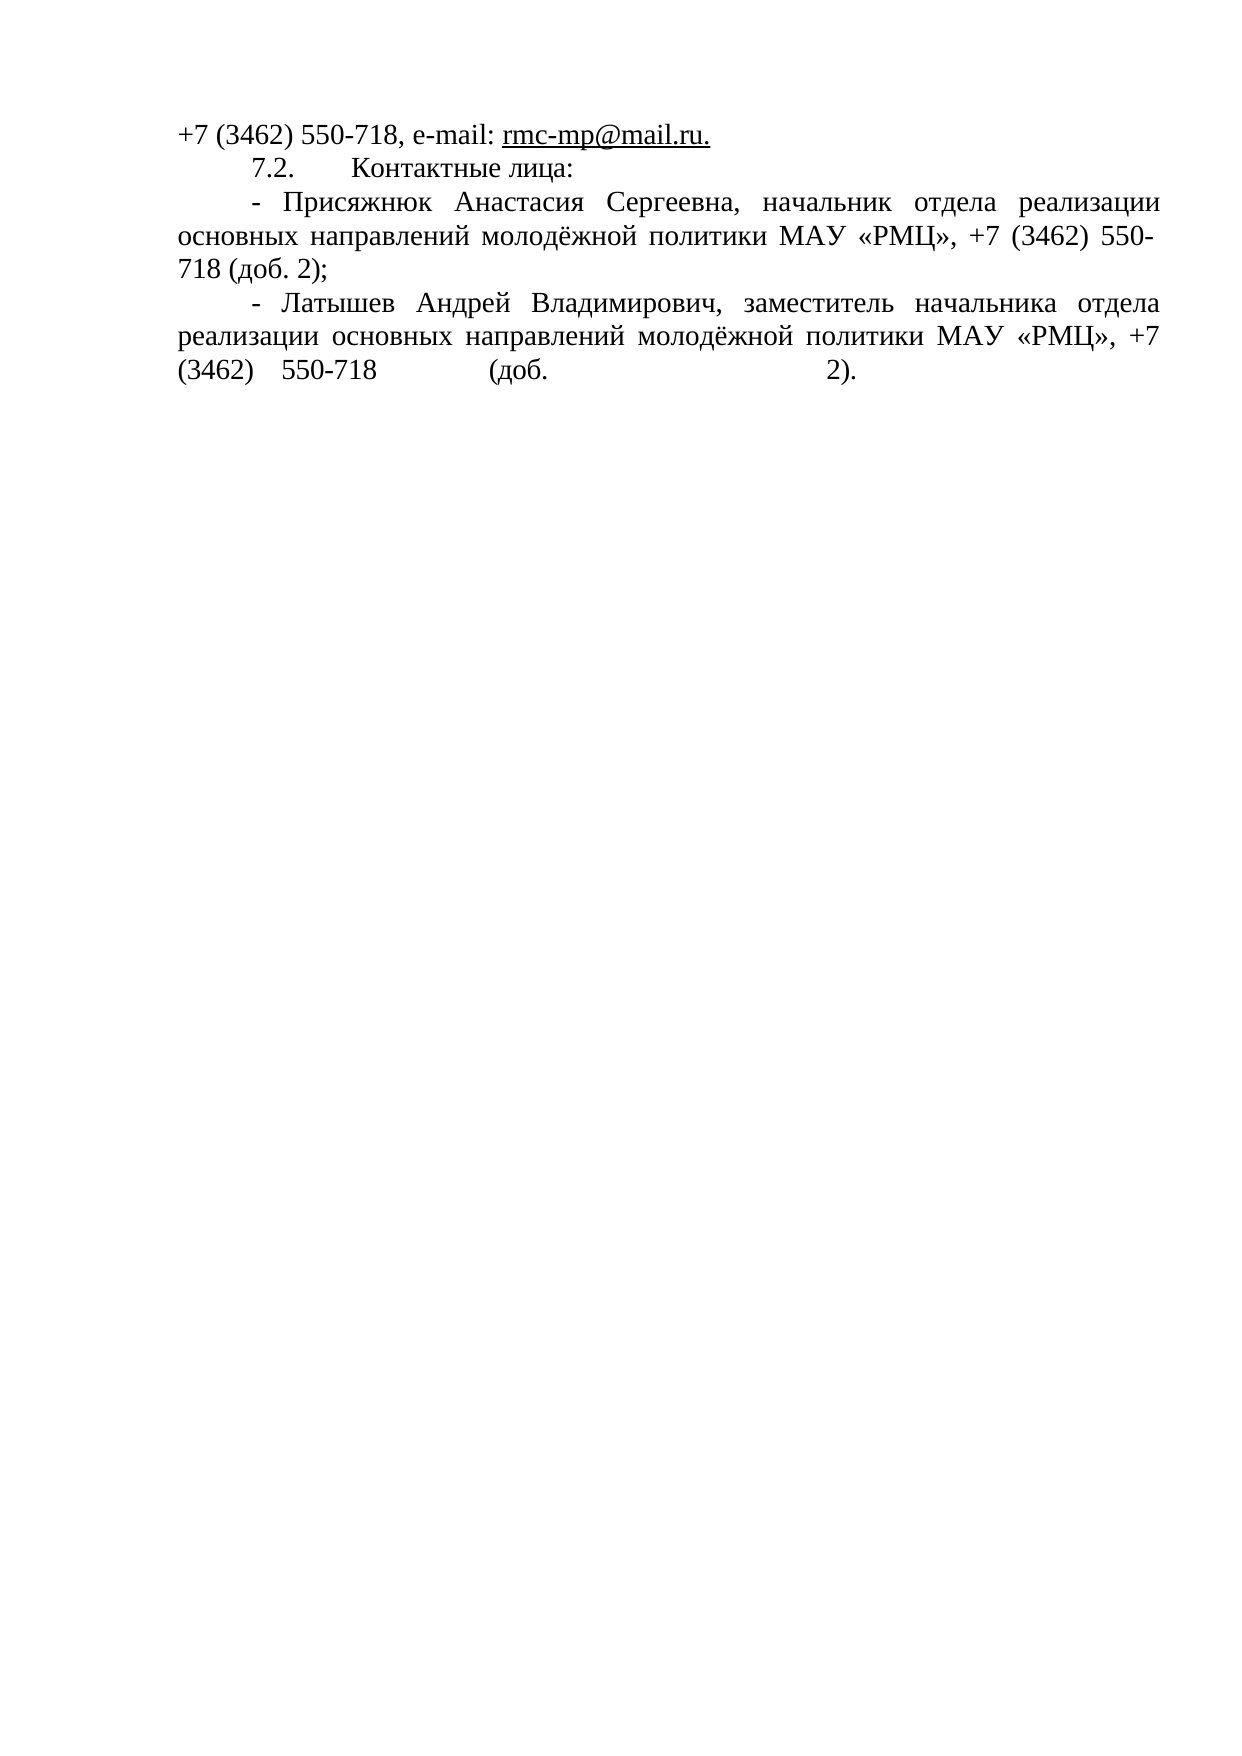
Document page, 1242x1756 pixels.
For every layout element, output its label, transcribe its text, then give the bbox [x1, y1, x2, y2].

list Латышев Андрей Владимирович, заместитель начальника отдела реализации основных направлений молодёжной политики МАУ «РМЦ», +7 (3462) 550-718 (доб. 2). [177, 285, 1161, 385]
text +7 (3462) 550-718, e-mail: rmc-mp@mail.ru. [177, 117, 1217, 151]
list Контактные лица: [251, 151, 1217, 184]
text 718 (доб. 2); [177, 252, 1217, 285]
list Присяжнюк Анастасия Сергеевна, начальник отдела реализации основных направлений молодёжной политики МАУ «РМЦ», +7 (3462) 550- [177, 184, 1161, 252]
